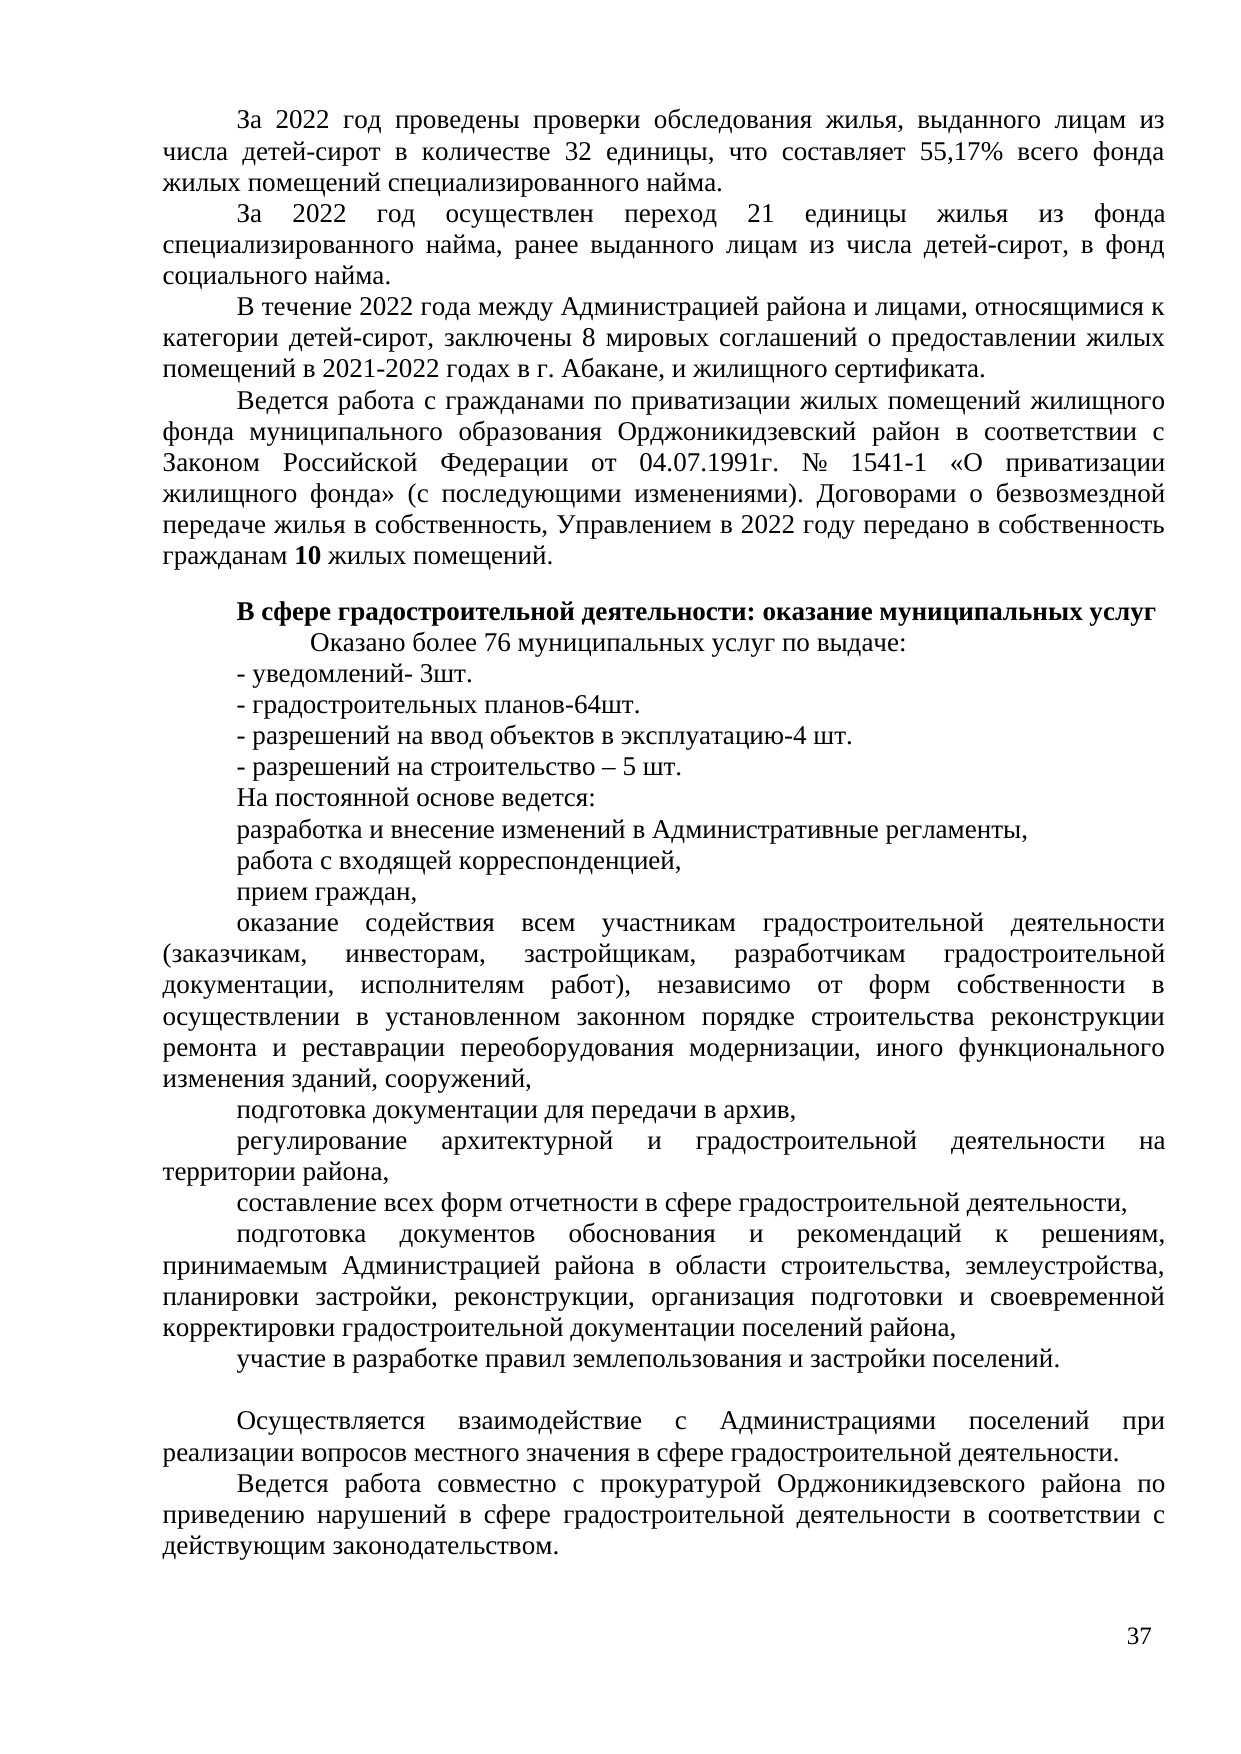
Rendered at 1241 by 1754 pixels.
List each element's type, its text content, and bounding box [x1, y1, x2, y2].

text оказание содействия всем участникам градостроительной деятельности (заказчикам, инвесторам, застройщикам, разработчикам градостроительной документации, исполнителям работ), независимо от форм собственности в осуществлении в установленном законном порядке строительства реконструкции ремонта и реставрации переоборудования модернизации, иного функционального изменения зданий, сооружений, [162, 906, 1166, 1093]
text В течение 2022 года между Администрацией района и лицами, относящимися к категории детей-сирот, заключены 8 мировых соглашений о предоставлении жилых помещений в 2021-2022 годах в г. Абакане, и жилищного сертификата. [162, 290, 1166, 384]
text подготовка документов обоснования и рекомендаций к решениям, принимаемым Администрацией района в области строительства, землеустройства, планировки застройки, реконструкции, организация подготовки и своевременной корректировки градостроительной документации поселений района, [162, 1218, 1166, 1342]
text составление всех форм отчетности в сфере градостроительной деятельности, [162, 1186, 1166, 1218]
text работа с входящей корреспонденцией, [162, 844, 1166, 875]
text - уведомлений- 3шт. [162, 657, 1166, 688]
text - разрешений на строительство – 5 шт. [162, 750, 1166, 782]
text В сфере градостроительной деятельности: оказание муниципальных услуг [162, 595, 1166, 626]
text Осуществляется взаимодействие с Администрациями поселений при реализации вопросов местного значения в сфере градостроительной деятельности. [162, 1404, 1166, 1467]
text Ведется работа совместно с прокуратурой Орджоникидзевского района по приведению нарушений в сфере градостроительной деятельности в соответствии с действующим законодательством. [162, 1467, 1166, 1560]
text За 2022 год проведены проверки обследования жилья, выданного лицам из числа детей-сирот в количестве 32 единицы, что составляет 55,17% всего фонда жилых помещений специализированного найма. [162, 103, 1166, 197]
text разработка и внесение изменений в Административные регламенты, [162, 813, 1166, 844]
text - градостроительных планов-64шт. [162, 688, 1166, 719]
text На постоянной основе ведется: [162, 782, 1166, 813]
text Оказано более 76 муниципальных услуг по выдаче: [162, 626, 1166, 657]
text прием граждан, [162, 875, 1166, 906]
text регулирование архитектурной и градостроительной деятельности на территории района, [162, 1124, 1166, 1186]
text участие в разработке правил землепользования и застройки поселений. [162, 1342, 1166, 1373]
text За 2022 год осуществлен переход 21 единицы жилья из фонда специализированного найма, ранее выданного лицам из числа детей-сирот, в фонд социального найма. [162, 197, 1166, 290]
text подготовка документации для передачи в архив, [162, 1093, 1166, 1124]
text Ведется работа с гражданами по приватизации жилых помещений жилищного фонда муниципального образования Орджоникидзевский район в соответствии с Законом Российской Федерации от 04.07.1991г. № 1541-1 «О приватизации жилищного фонда» (с последующими изменениями). Договорами о безвозмездной передаче жилья в собственность, Управлением в 2022 году передано в собственность гражданам 10 жилых помещений. [162, 384, 1166, 571]
text - разрешений на ввод объектов в эксплуатацию-4 шт. [162, 719, 1166, 750]
